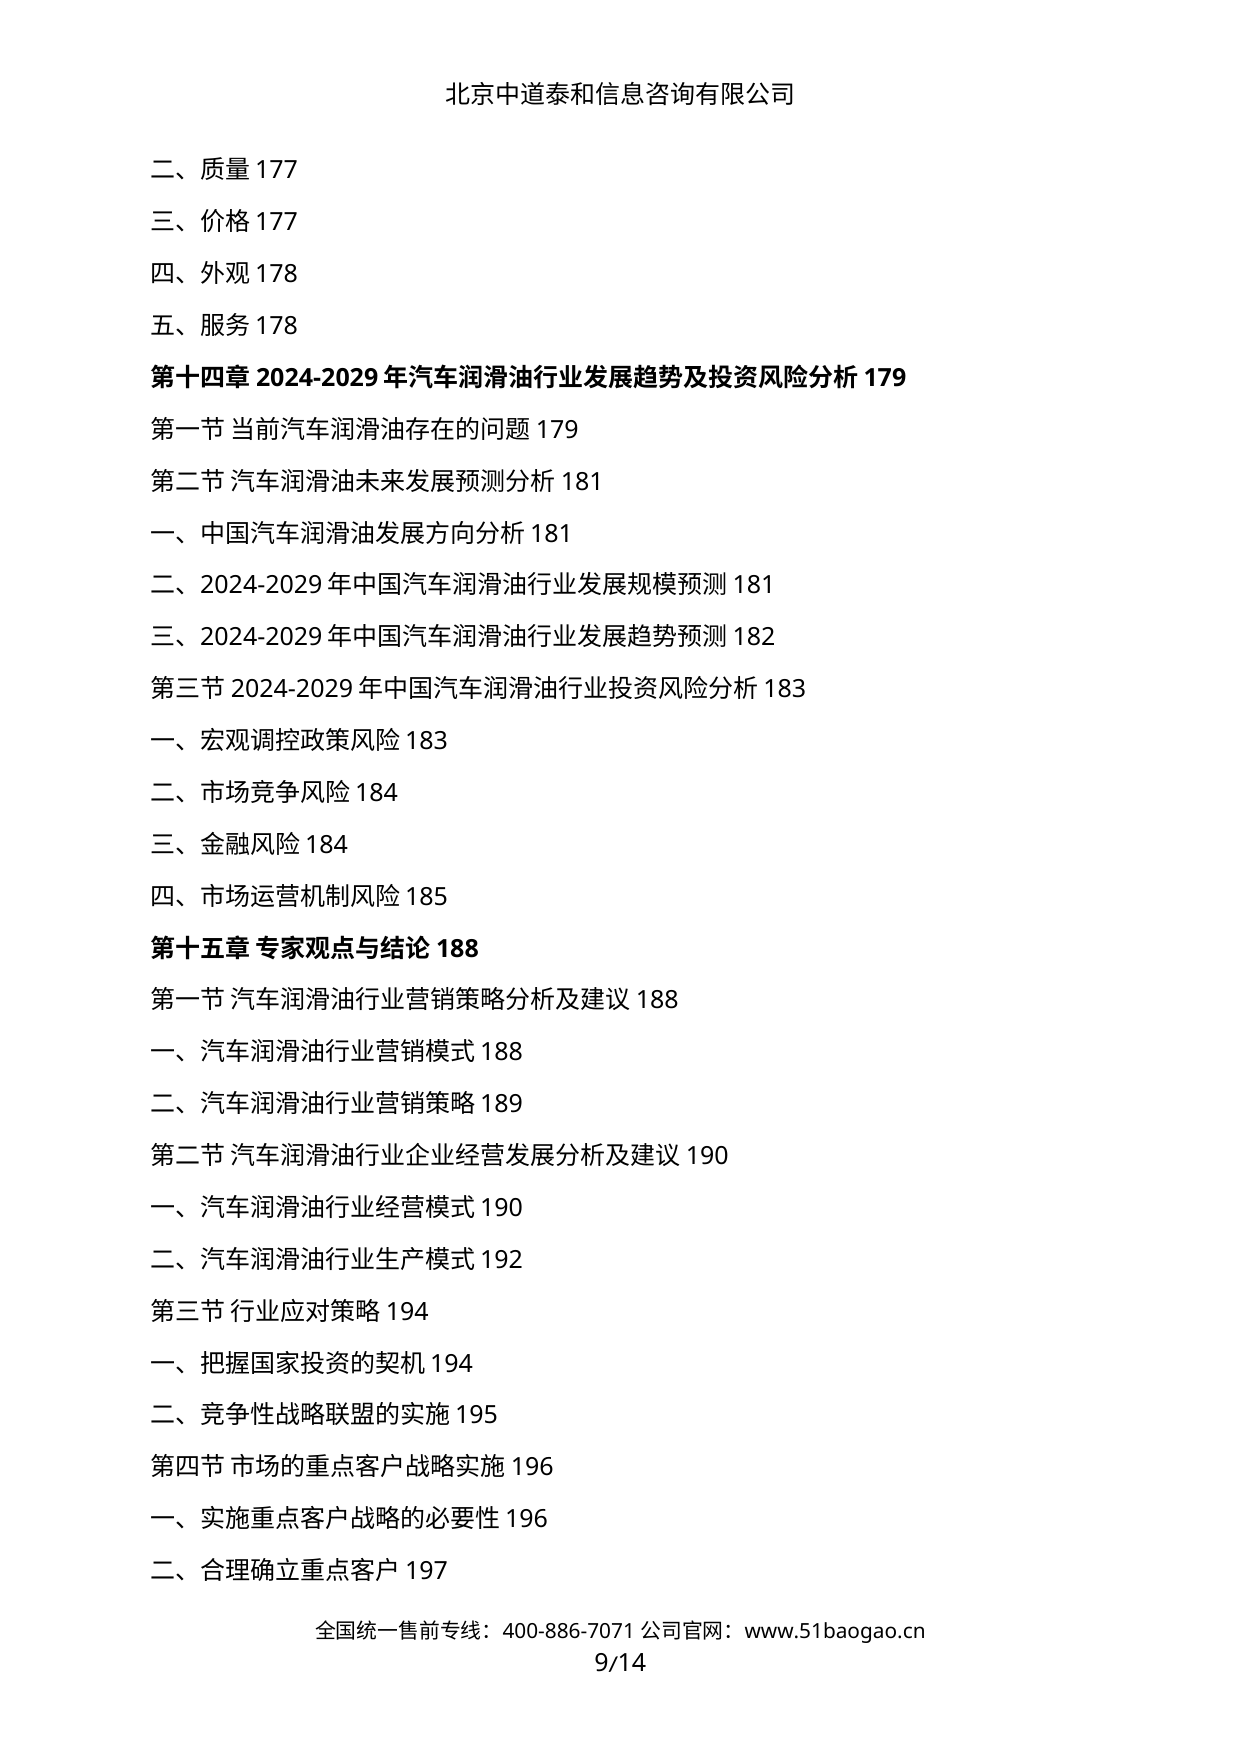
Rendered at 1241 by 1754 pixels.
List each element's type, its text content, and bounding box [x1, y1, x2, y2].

text 一、实施重点客户战略的必要性196 [150, 1499, 1090, 1535]
text 四、外观178 [150, 254, 1090, 290]
text 第一节 当前汽车润滑油存在的问题179 [150, 409, 1090, 446]
text 二、竞争性战略联盟的实施195 [150, 1395, 1090, 1431]
text 第二节 汽车润滑油行业企业经营发展分析及建议190 [150, 1136, 1090, 1172]
text 二、合理确立重点客户197 [150, 1551, 1090, 1587]
text 二、质量177 [150, 150, 1090, 186]
text 二、汽车润滑油行业生产模式192 [150, 1239, 1090, 1276]
text 四、市场运营机制风险185 [150, 876, 1090, 912]
text 第四节 市场的重点客户战略实施196 [150, 1447, 1090, 1483]
text 一、汽车润滑油行业经营模式190 [150, 1187, 1090, 1224]
text 第三节 2024-2029年中国汽车润滑油行业投资风险分析183 [150, 669, 1090, 705]
text 三、金融风险184 [150, 824, 1090, 861]
text 二、汽车润滑油行业营销策略189 [150, 1084, 1090, 1120]
text 第三节 行业应对策略194 [150, 1291, 1090, 1327]
text 第一节 汽车润滑油行业营销策略分析及建议188 [150, 980, 1090, 1016]
text 第二节 汽车润滑油未来发展预测分析181 [150, 461, 1090, 497]
text 一、把握国家投资的契机194 [150, 1343, 1090, 1379]
text 一、汽车润滑油行业营销模式188 [150, 1032, 1090, 1068]
text 二、2024-2029年中国汽车润滑油行业发展规模预测181 [150, 565, 1090, 601]
text 第十五章 专家观点与结论188 [150, 928, 1090, 964]
text 一、宏观调控政策风险183 [150, 721, 1090, 757]
text 三、2024-2029年中国汽车润滑油行业发展趋势预测182 [150, 617, 1090, 653]
text 一、中国汽车润滑油发展方向分析181 [150, 513, 1090, 549]
text 五、服务178 [150, 306, 1090, 342]
text 二、市场竞争风险184 [150, 772, 1090, 809]
text 三、价格177 [150, 202, 1090, 238]
text 第十四章 2024-2029年汽车润滑油行业发展趋势及投资风险分析179 [150, 357, 1090, 394]
